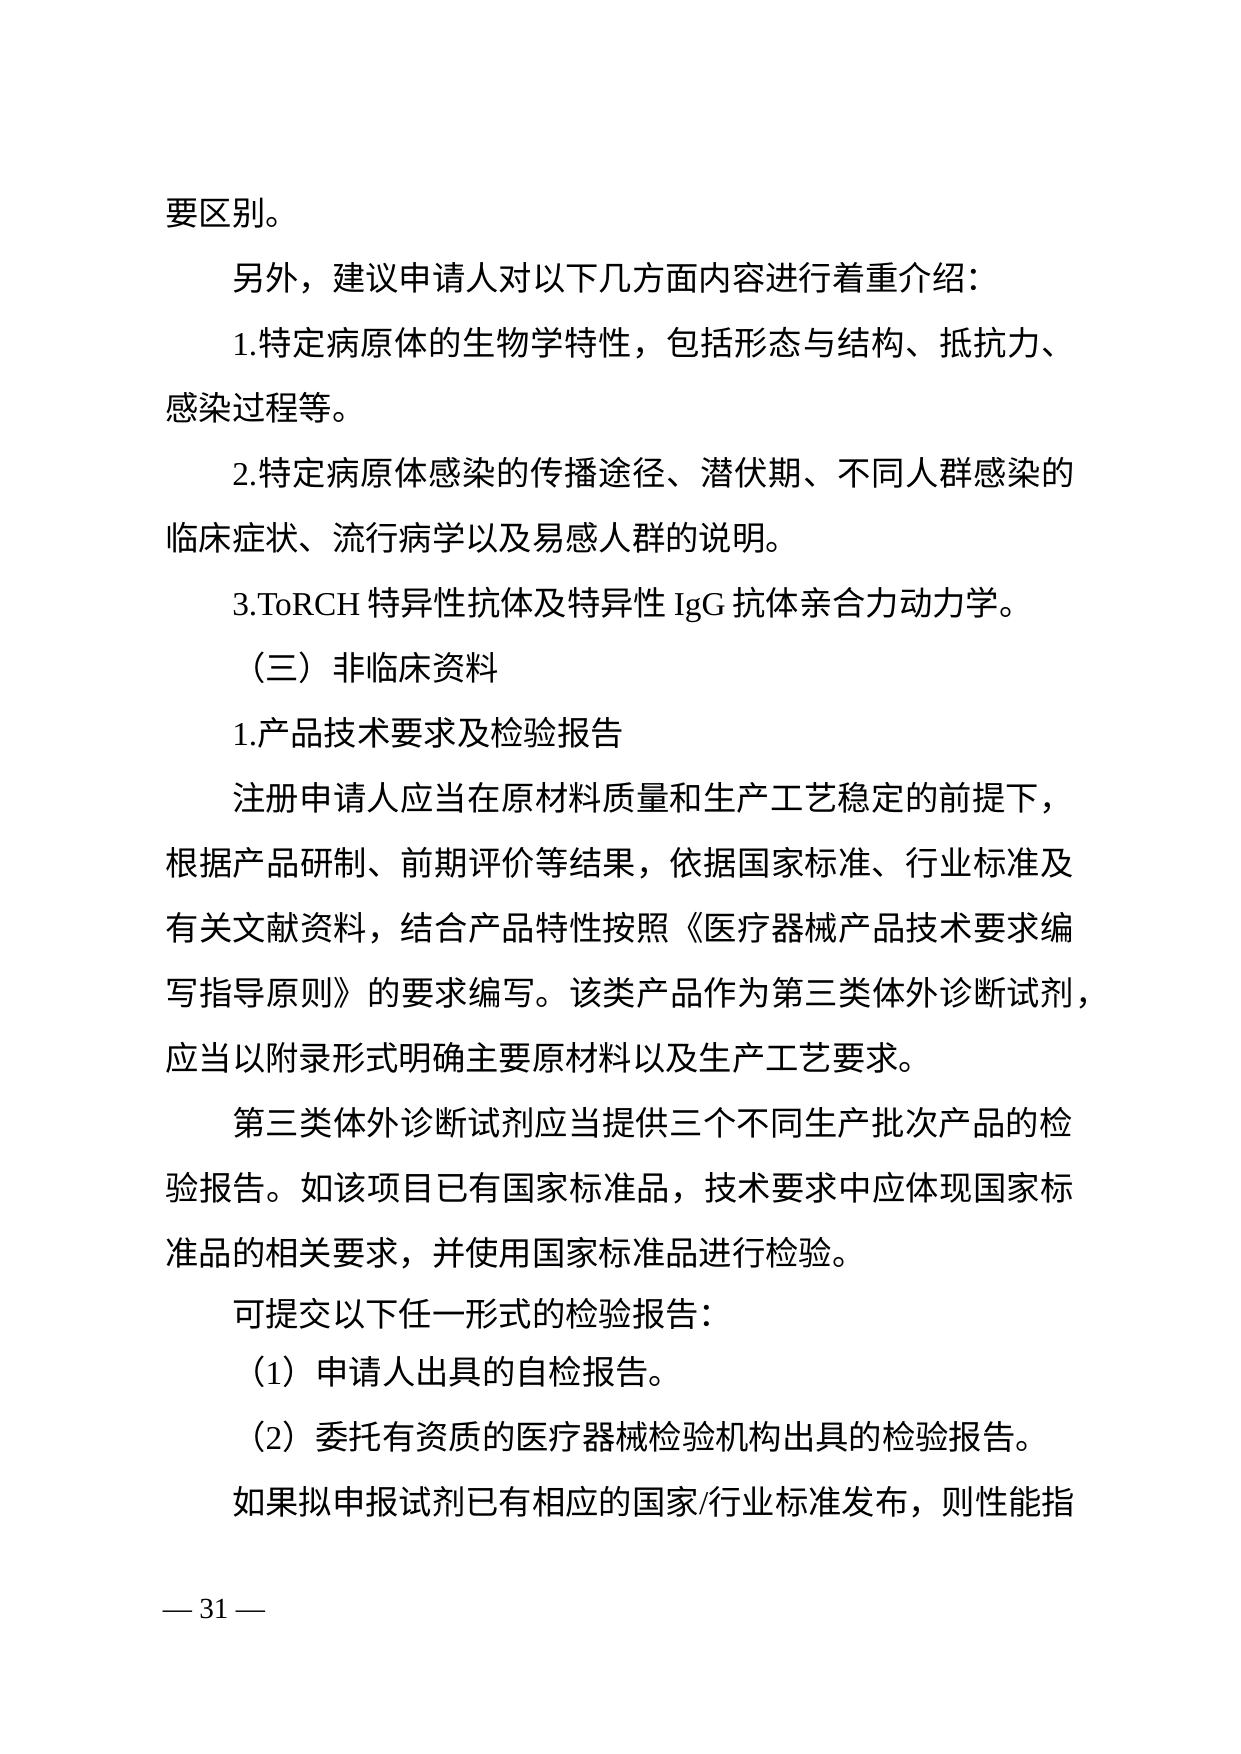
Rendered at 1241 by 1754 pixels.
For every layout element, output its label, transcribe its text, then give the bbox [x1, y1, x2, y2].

text 第三类体外诊断试剂应当提供三个不同生产批次产品的检验报告。如该项目已有国家标准品，技术要求中应体现国家标准品的相关要求，并使用国家标准品进行检验。 [165, 1088, 1075, 1283]
text 注册申请人应当在原材料质量和生产工艺稳定的前提下，根据产品研制、前期评价等结果，依据国家标准、行业标准及有关文献资料，结合产品特性按照《医疗器械产品技术要求编写指导原则》的要求编写。该类产品作为第三类体外诊断试剂，应当以附录形式明确主要原材料以及生产工艺要求。 [165, 763, 1075, 1088]
text （1）申请人出具的自检报告。 [165, 1337, 1075, 1402]
text 1.特定病原体的生物学特性，包括形态与结构、抵抗力、感染过程等。 [165, 308, 1075, 438]
text （三）非临床资料 [165, 633, 1075, 698]
text （2）委托有资质的医疗器械检验机构出具的检验报告。 [165, 1402, 1075, 1467]
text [165, 178, 1075, 243]
text 另外，建议申请人对以下几方面内容进行着重介绍： [165, 243, 1075, 308]
text 2.特定病原体感染的传播途径、潜伏期、不同人群感染的临床症状、流行病学以及易感人群的说明。 [165, 438, 1075, 568]
text 1.产品技术要求及检验报告 [165, 698, 1075, 763]
text 3.ToRCH特异性抗体及特异性IgG抗体亲合力动力学。 [165, 568, 1075, 633]
text 可提交以下任一形式的检验报告： [165, 1283, 1075, 1337]
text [165, 1467, 1075, 1532]
